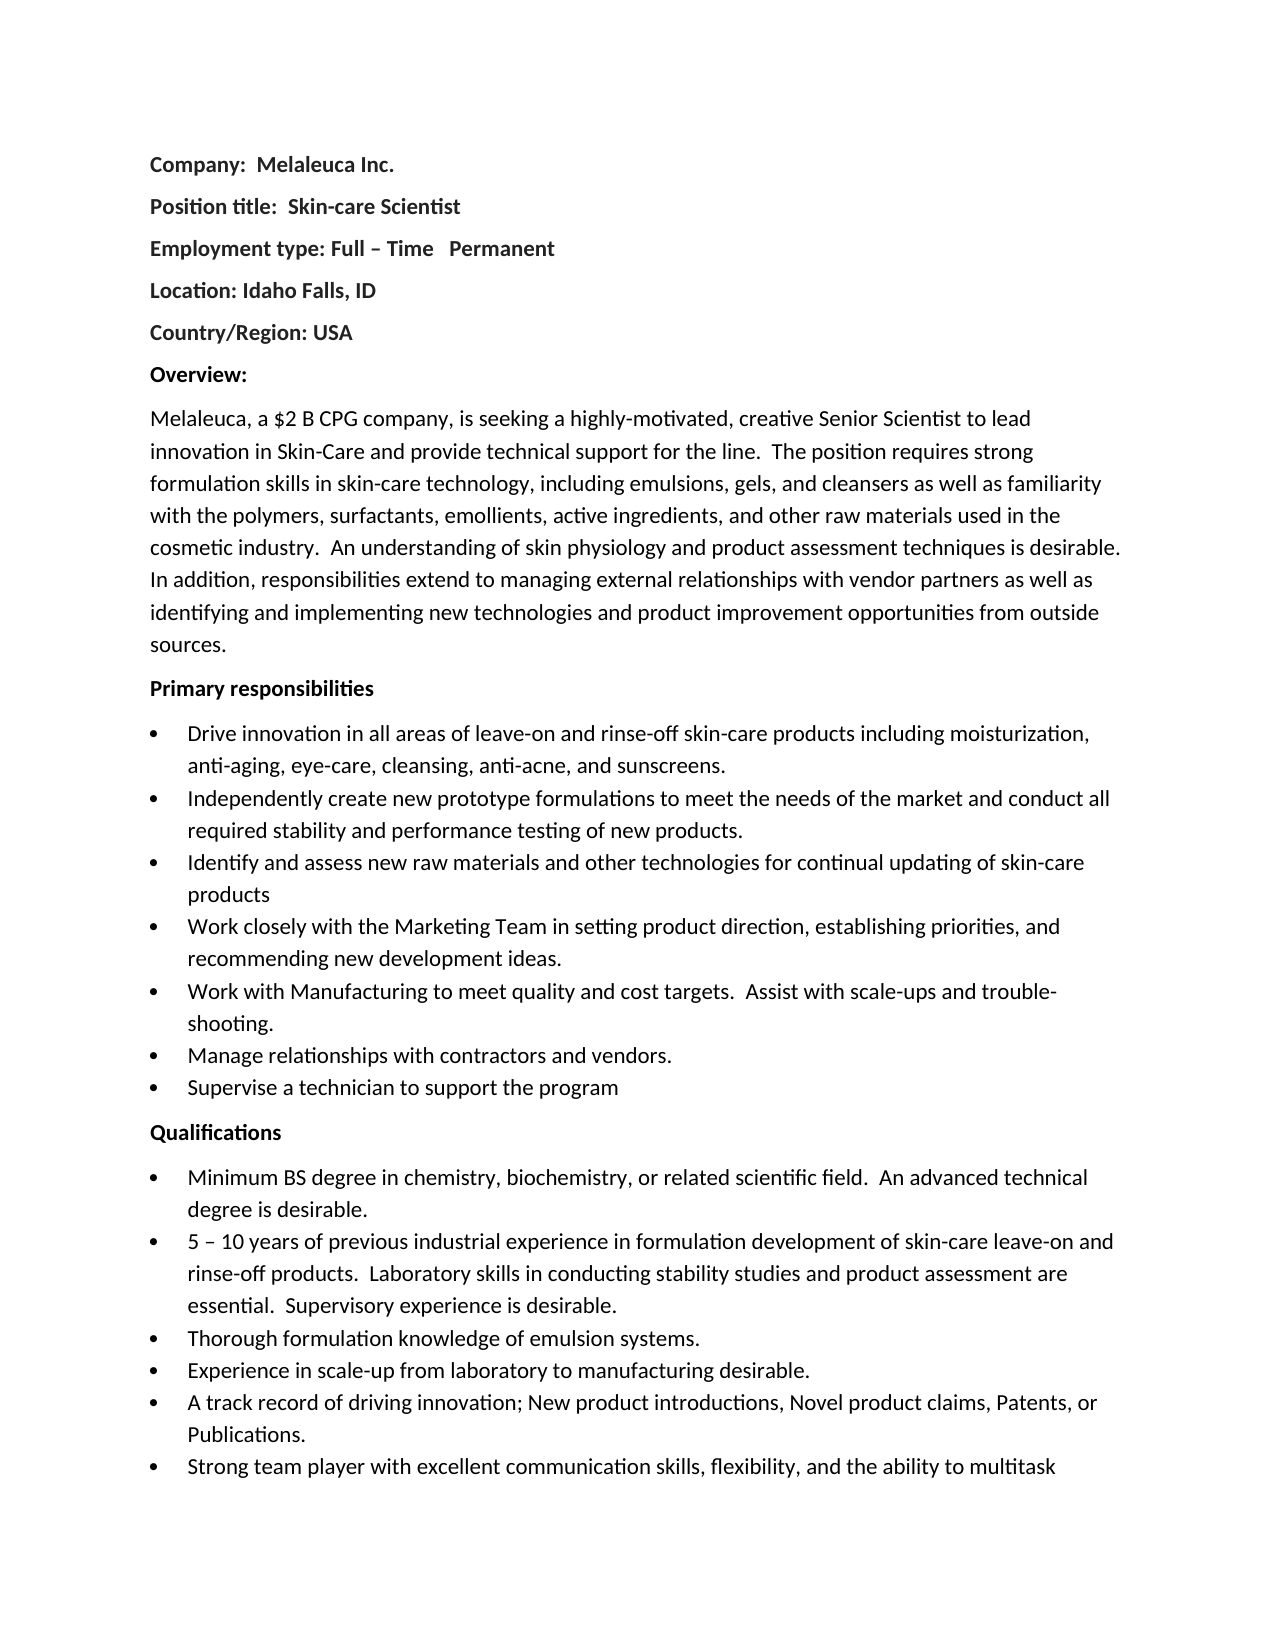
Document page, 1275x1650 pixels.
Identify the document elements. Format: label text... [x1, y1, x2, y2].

list Manage relationships with contractors and vendors. [150, 1041, 1125, 1069]
text Primary responsibilities [150, 674, 1125, 703]
list Supervise a technician to support the program [150, 1073, 1125, 1101]
list Experience in scale-up from laboratory to manufacturing desirable. [150, 1356, 1125, 1384]
list A track record of driving innovation; New product introductions, Novel product claims, Patents, or Publications. [150, 1388, 1125, 1448]
list 5 – 10 years of previous industrial experience in formulation development of skin-care leave-on and rinse-off products. Laboratory skills in conducting stability studies and product assessment are essential. Supervisory experience is desirable. [150, 1227, 1125, 1319]
list Work closely with the Marketing Team in setting product direction, establishing priorities, and recommending new development ideas. [150, 912, 1125, 973]
text Melaleuca, a $2 B CPG company, is seeking a highly-motivated, creative Senior Scientist to lead innovation in Skin-Care and provide technical support for the line. The position requires strong formulation skills in skin-care technology, including emulsions, gels, and cleansers as well as familiarity with the polymers, surfactants, emollients, active ingredients, and other raw materials used in the cosmetic industry. An understanding of skin physiology and product assessment techniques is desirable. In addition, responsibilities extend to managing external relationships with vendor partners as well as identifying and implementing new technologies and product improvement opportunities from outside sources. [150, 404, 1125, 658]
list Identify and assess new raw materials and other technologies for continual updating of skin-care products [150, 848, 1125, 908]
list Minimum BS degree in chemistry, biochemistry, or related scientific field. An advanced technical degree is desirable. [150, 1163, 1125, 1223]
list Drive innovation in all areas of leave-on and rinse-off skin-care products including moisturization, anti-aging, eye-care, cleansing, anti-acne, and sunscreens. [150, 719, 1125, 779]
list Strong team player with excellent communication skills, flexibility, and the ability to multitask [150, 1452, 1125, 1480]
text Employment type: Full – Time Permanent [150, 234, 1125, 262]
list Work with Manufacturing to meet quality and cost targets. Assist with scale-ups and trouble-shooting. [150, 977, 1125, 1037]
text Qualifications [150, 1118, 1125, 1146]
text Location: Idaho Falls, ID [150, 276, 1125, 304]
list Thorough formulation knowledge of emulsion systems. [150, 1324, 1125, 1352]
text Country/Region: USA [150, 318, 1125, 346]
text Position title: Skin-care Scientist [150, 192, 1125, 220]
text Overview: [150, 360, 1125, 388]
list Independently create new prototype formulations to meet the needs of the market and conduct all required stability and performance testing of new products. [150, 784, 1125, 844]
text Company: Melaleuca Inc. [150, 150, 1125, 178]
